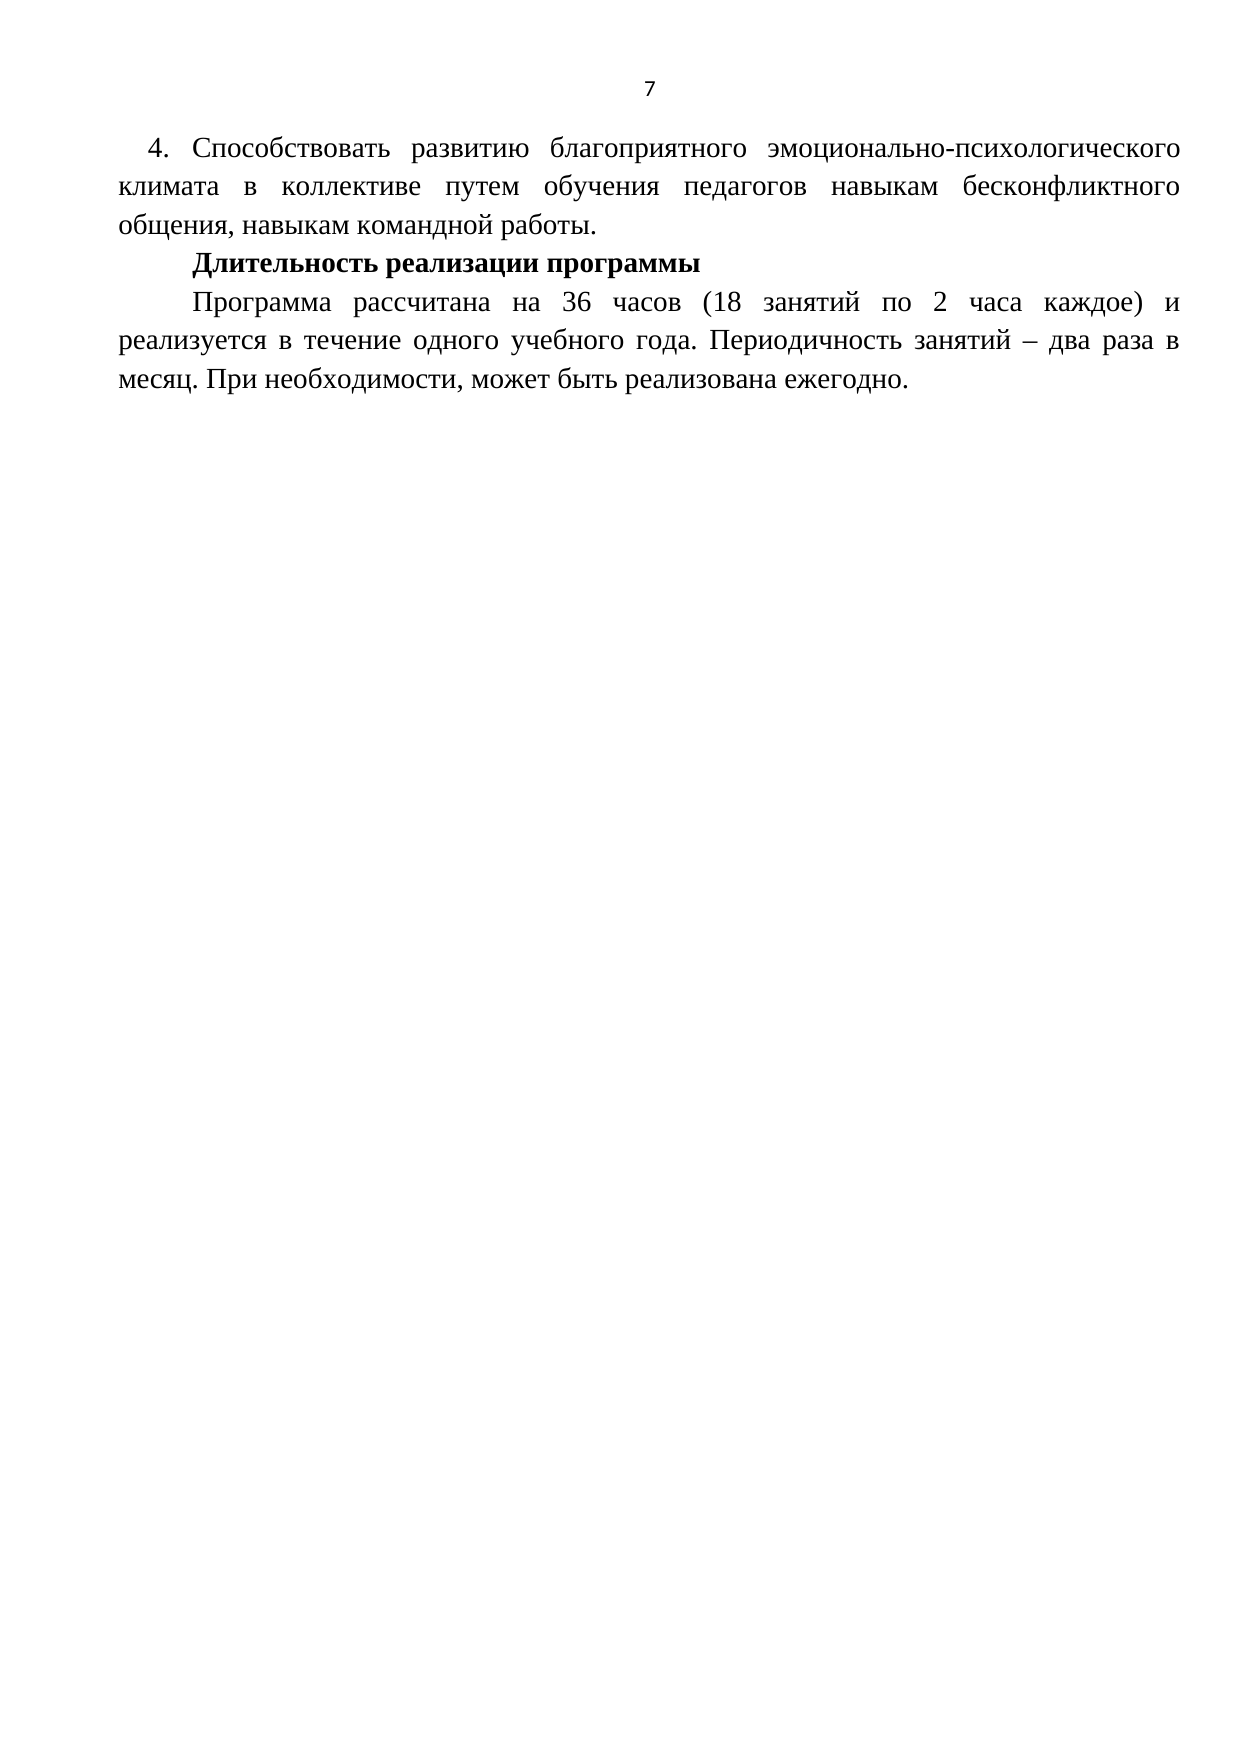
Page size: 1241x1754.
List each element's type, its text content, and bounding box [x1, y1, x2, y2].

text Программа рассчитана на 36 часов (18 занятий по 2 часа каждое) и реализуется в течение одного учебного года. Периодичность занятий – два раза в месяц. При необходимости, может быть реализована ежегодно. [118, 284, 1181, 394]
text Длительность реализации программы [118, 245, 1181, 279]
list Способствовать развитию благоприятного эмоционально-психологического климата в коллективе путем обучения педагогов навыкам бесконфликтного общения, навыкам командной работы. [118, 130, 1181, 240]
